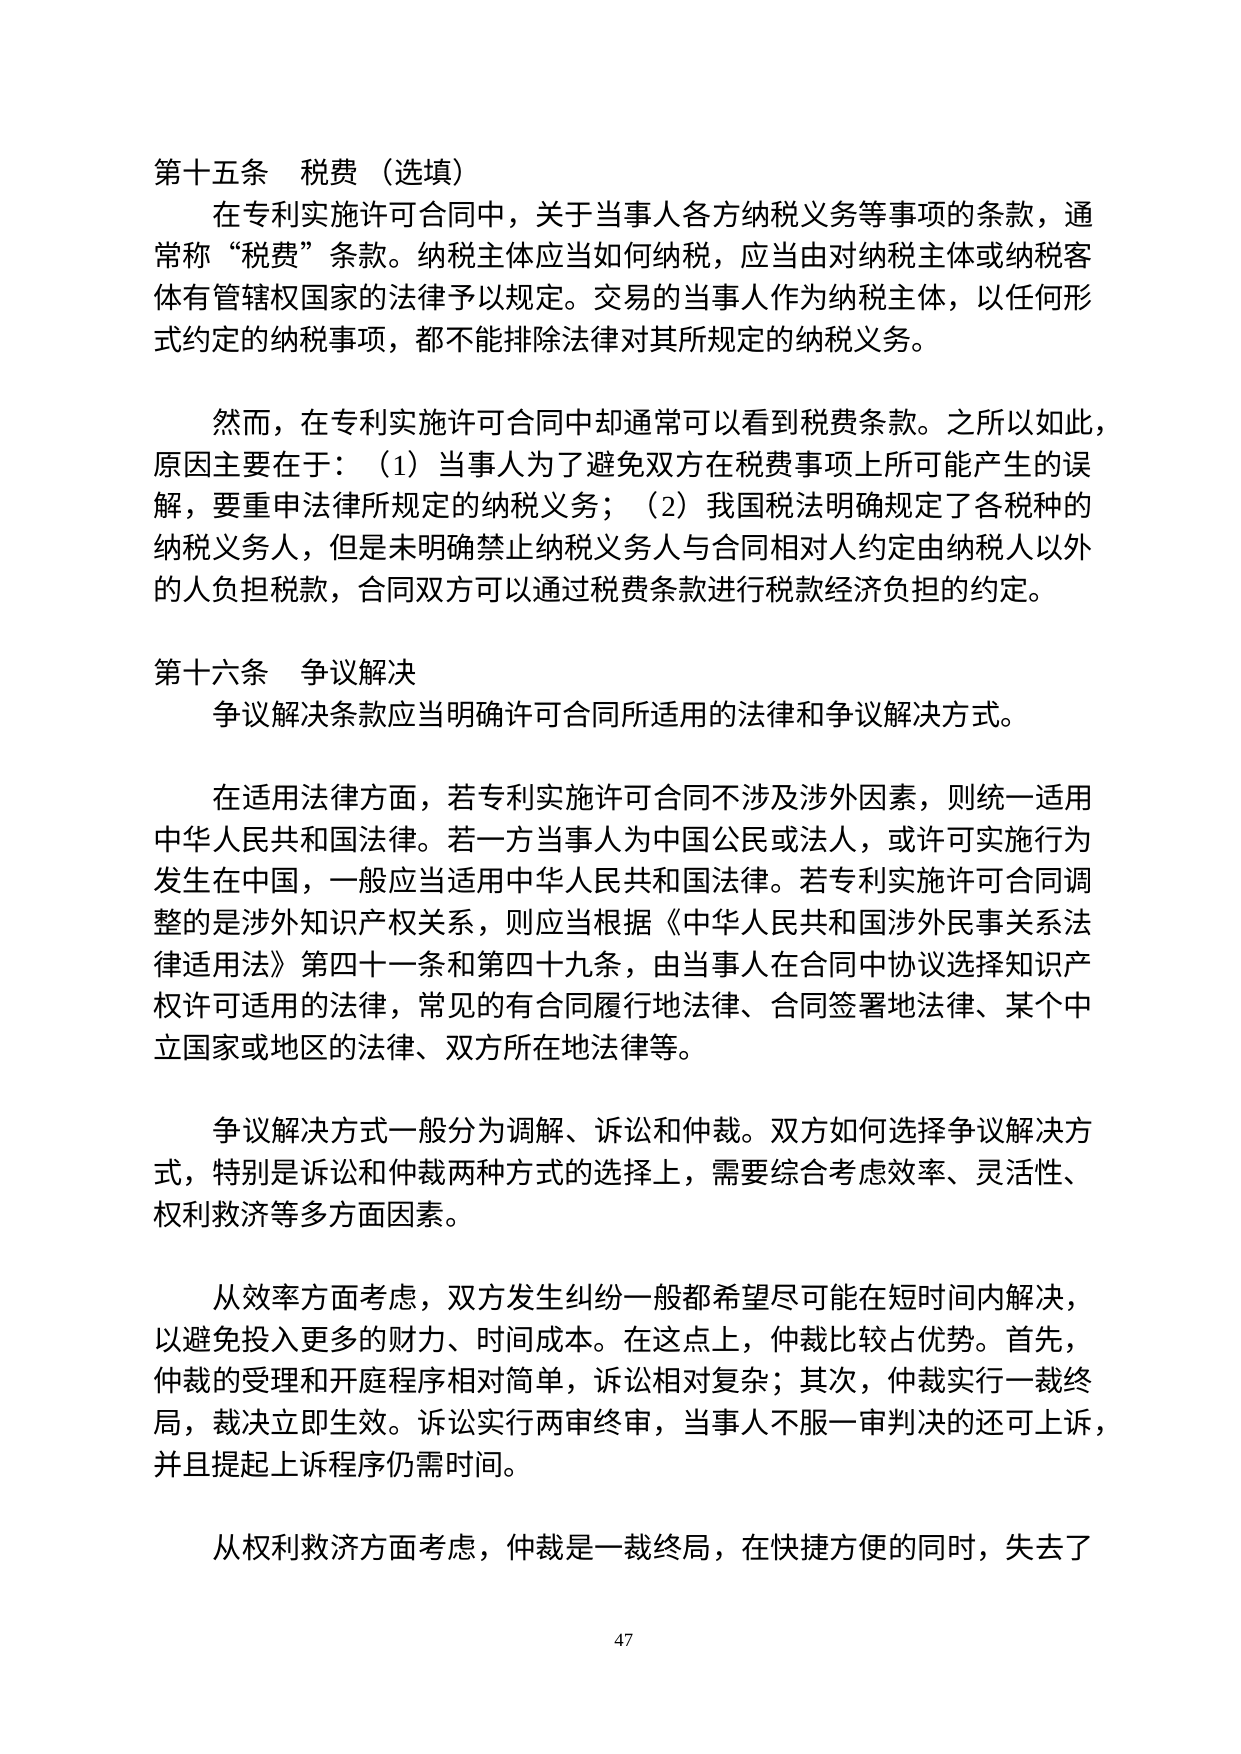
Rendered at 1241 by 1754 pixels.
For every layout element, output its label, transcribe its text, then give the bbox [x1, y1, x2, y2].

text 然而，在专利实施许可合同中却通常可以看到税费条款。之所以如此，原因主要在于：（1）当事人为了避免双方在税费事项上所可能产生的误解，要重申法律所规定的纳税义务；（2）我国税法明确规定了各税种的纳税义务人，但是未明确禁止纳税义务人与合同相对人约定由纳税人以外的人负担税款，合同双方可以通过税费条款进行税款经济负担的约定。 [153, 400, 1094, 608]
text 在适用法律方面，若专利实施许可合同不涉及涉外因素，则统一适用中华人民共和国法律。若一方当事人为中国公民或法人，或许可实施行为发生在中国，一般应当适用中华人民共和国法律。若专利实施许可合同调整的是涉外知识产权关系，则应当根据《中华人民共和国涉外民事关系法律适用法》第四十一条和第四十九条，由当事人在合同中协议选择知识产权许可适用的法律，常见的有合同履行地法律、合同签署地法律、某个中立国家或地区的法律、双方所在地法律等。 [153, 775, 1094, 1067]
text 争议解决条款应当明确许可合同所适用的法律和争议解决方式。 [153, 692, 1094, 733]
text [153, 1525, 1094, 1567]
text 从效率方面考虑，双方发生纠纷一般都希望尽可能在短时间内解决，以避免投入更多的财力、时间成本。在这点上，仲裁比较占优势。首先，仲裁的受理和开庭程序相对简单，诉讼相对复杂；其次，仲裁实行一裁终局，裁决立即生效。诉讼实行两审终审，当事人不服一审判决的还可上诉，并且提起上诉程序仍需时间。 [153, 1275, 1094, 1483]
list 争议解决 [153, 650, 1094, 692]
text 在专利实施许可合同中，关于当事人各方纳税义务等事项的条款，通常称“税费”条款。纳税主体应当如何纳税，应当由对纳税主体或纳税客体有管辖权国家的法律予以规定。交易的当事人作为纳税主体，以任何形式约定的纳税事项，都不能排除法律对其所规定的纳税义务。 [153, 192, 1094, 358]
list 税费 （选填） [153, 150, 1094, 192]
text 争议解决方式一般分为调解、诉讼和仲裁。双方如何选择争议解决方式，特别是诉讼和仲裁两种方式的选择上，需要综合考虑效率、灵活性、权利救济等多方面因素。 [153, 1108, 1094, 1233]
